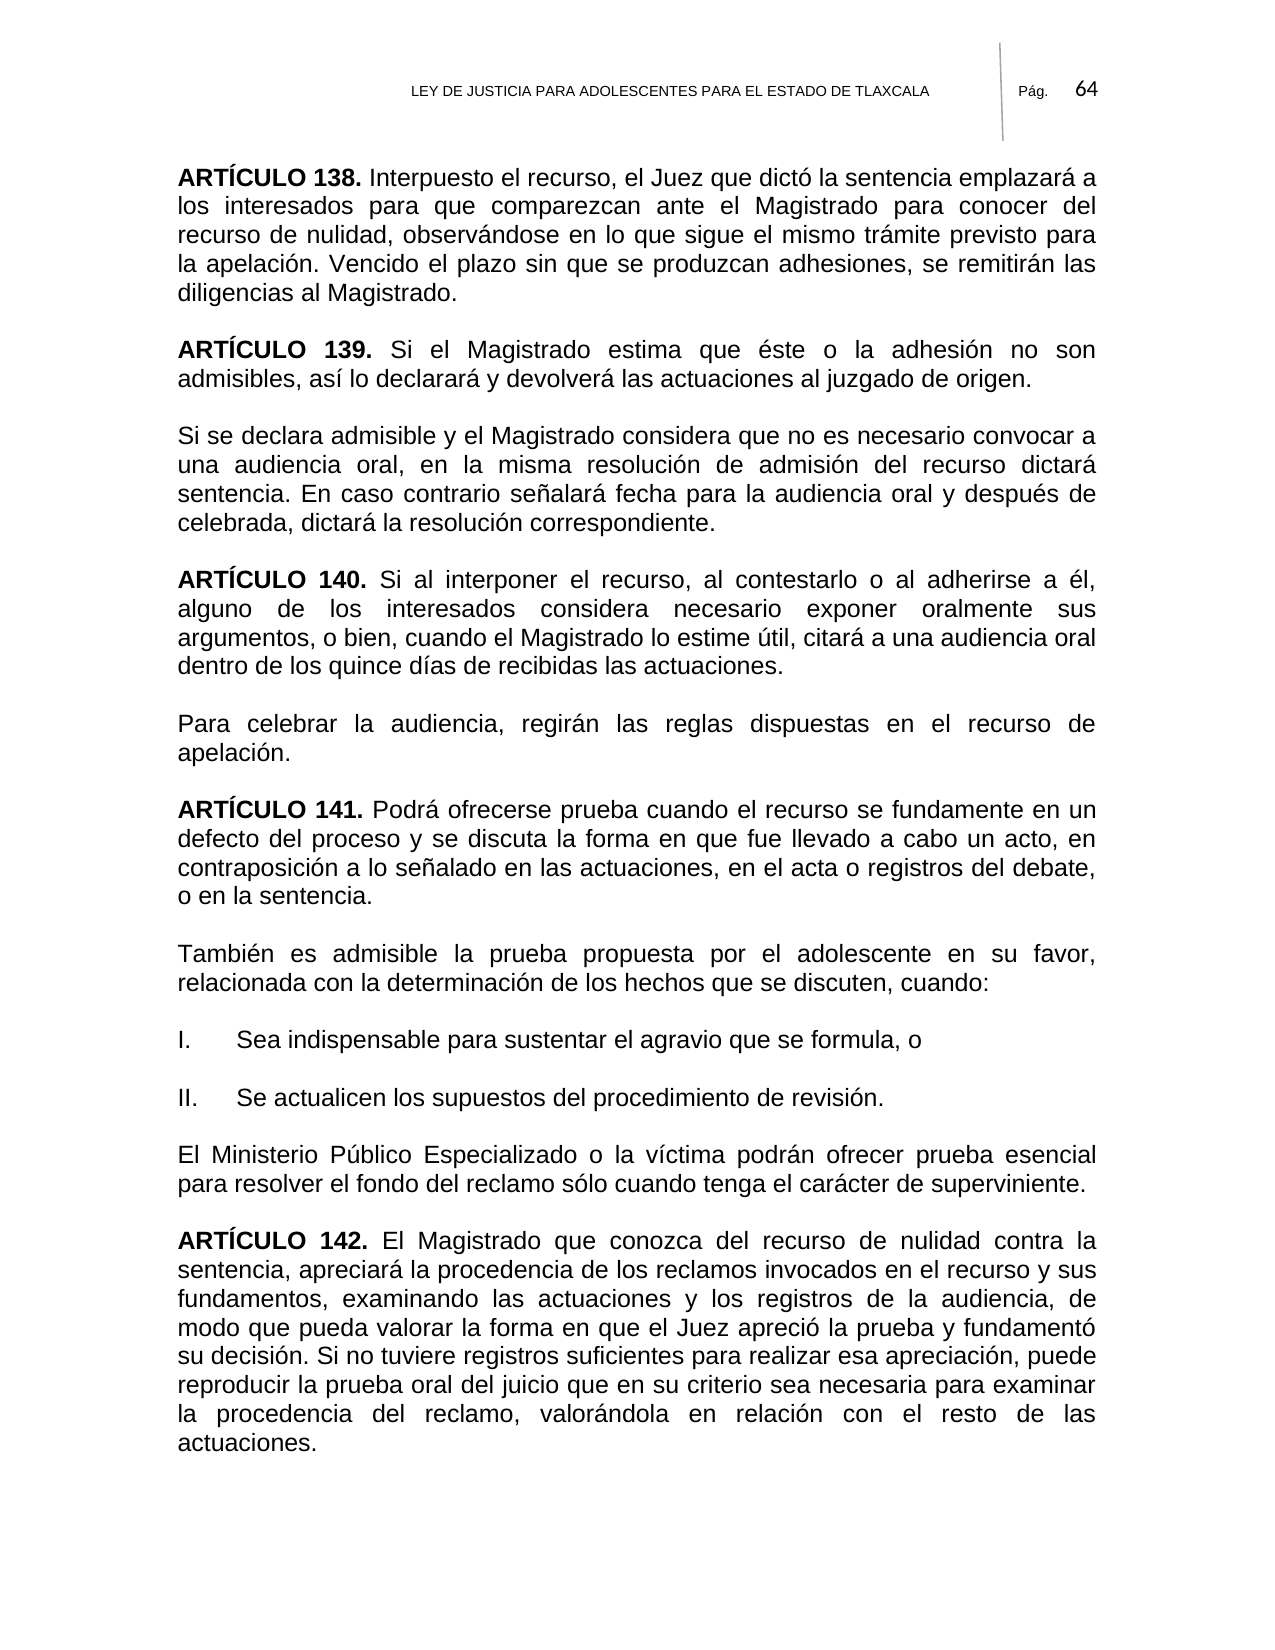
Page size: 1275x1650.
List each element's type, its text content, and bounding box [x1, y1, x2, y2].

text ARTÍCULO 139. Si el Magistrado estima que éste o la adhesión no son admisibles, así lo declarará y devolverá las actuaciones al juzgado de origen. [177, 335, 1098, 392]
text II. Se actualicen los supuestos del procedimiento de revisión. [177, 1082, 1098, 1111]
text Si se declara admisible y el Magistrado considera que no es necesario convocar a una audiencia oral, en la misma resolución de admisión del recurso dictará sentencia. En caso contrario señalará fecha para la audiencia oral y después de celebrada, dictará la resolución correspondiente. [177, 421, 1098, 536]
text ARTÍCULO 138. Interpuesto el recurso, el Juez que dictó la sentencia emplazará a los interesados para que comparezcan ante el Magistrado para conocer del recurso de nulidad, observándose en lo que sigue el mismo trámite previsto para la apelación. Vencido el plazo sin que se produzcan adhesiones, se remitirán las diligencias al Magistrado. [177, 162, 1098, 306]
text También es admisible la prueba propuesta por el adolescente en su favor, relacionada con la determinación de los hechos que se discuten, cuando: [177, 939, 1098, 996]
text I. Sea indispensable para sustentar el agravio que se formula, o [177, 1025, 1098, 1054]
text Para celebrar la audiencia, regirán las reglas dispuestas en el recurso de apelación. [177, 709, 1098, 766]
text El Ministerio Público Especializado o la víctima podrán ofrecer prueba esencial para resolver el fondo del reclamo sólo cuando tenga el carácter de superviniente. [177, 1140, 1098, 1197]
text ARTÍCULO 140. Si al interponer el recurso, al contestarlo o al adherirse a él, alguno de los interesados considera necesario exponer oralmente sus argumentos, o bien, cuando el Magistrado lo estime útil, citará a una audiencia oral dentro de los quince días de recibidas las actuaciones. [177, 565, 1098, 680]
text ARTÍCULO 141. Podrá ofrecerse prueba cuando el recurso se fundamente en un defecto del proceso y se discuta la forma en que fue llevado a cabo un acto, en contraposición a lo señalado en las actuaciones, en el acta o registros del debate, o en la sentencia. [177, 795, 1098, 910]
text ARTÍCULO 142. El Magistrado que conozca del recurso de nulidad contra la sentencia, apreciará la procedencia de los reclamos invocados en el recurso y sus fundamentos, examinando las actuaciones y los registros de la audiencia, de modo que pueda valorar la forma en que el Juez apreció la prueba y fundamentó su decisión. Si no tuviere registros suficientes para realizar esa apreciación, puede reproducir la prueba oral del juicio que en su criterio sea necesaria para examinar la procedencia del reclamo, valorándola en relación con el resto de las actuaciones. [177, 1226, 1098, 1456]
